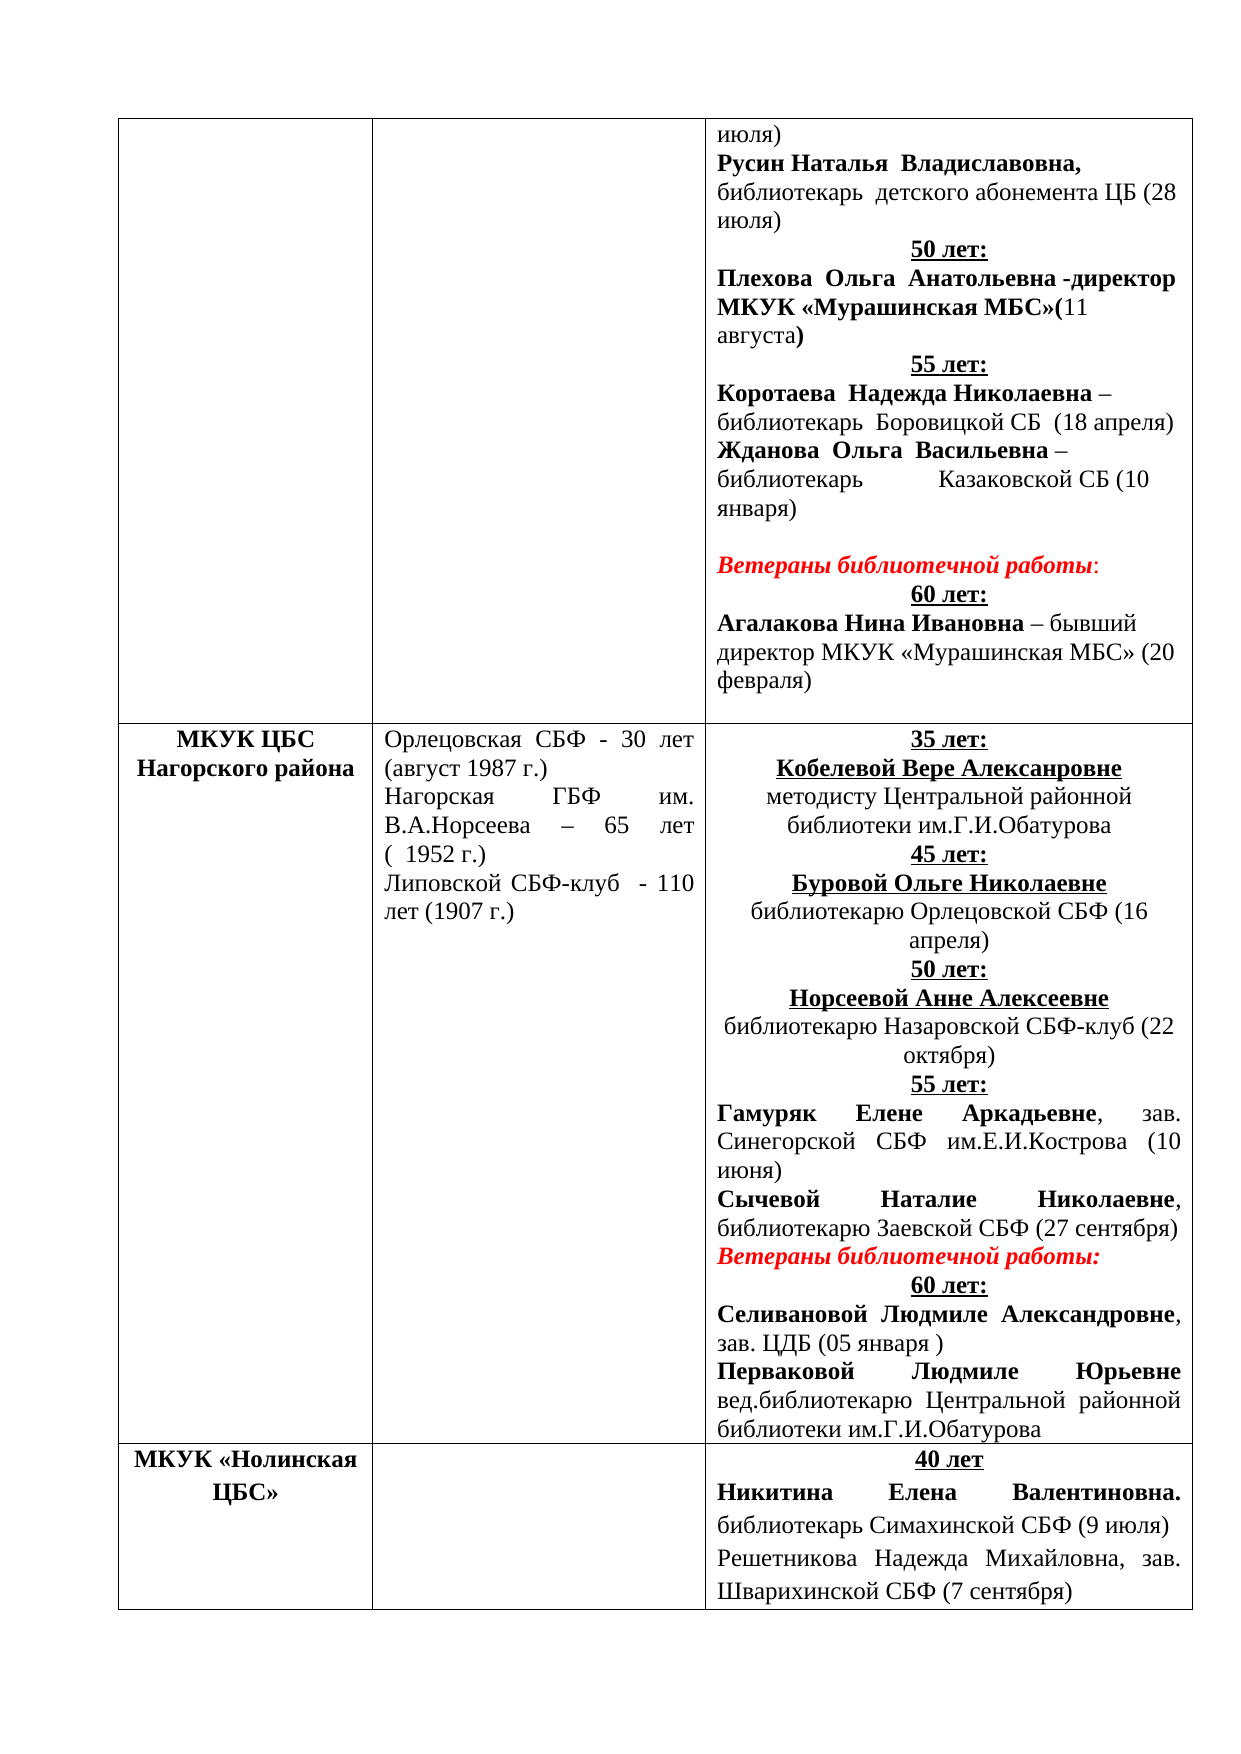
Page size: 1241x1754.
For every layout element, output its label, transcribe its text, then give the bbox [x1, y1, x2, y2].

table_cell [706, 1444, 1192, 1608]
table_cell МКУК ЦБС Нагорского района [119, 724, 372, 1443]
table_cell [119, 119, 372, 723]
table_cell Орлецовская СБФ - 30 лет (август 1987 г.) Нагорская ГБФ им. В.А.Норсеева – 65 лет ( 1952 г.) Липовской СБФ-клуб - 110 лет (1907 г.) [373, 724, 705, 1443]
table_cell 35 лет: Кобелевой Вере Алексанровне методисту Центральной районной библиотеки им.Г.И.Обатурова 45 лет: Буровой Ольге Николаевне библиотекарю Орлецовской СБФ (16 апреля) 50 лет: Норсеевой Анне Алексеевне библиотекарю Назаровской СБФ-клуб (22 октября) 55 лет: Гамуряк Елене Аркадьевне, зав. Синегорской СБФ им.Е.И.Кострова (10 июня) Сычевой Наталие Николаевне, библиотекарю Заевской СБФ (27 сентября) Ветераны библиотечной работы: 60 лет: Селивановой Людмиле Александровне, зав. ЦДБ (05 января ) Перваковой Людмиле Юрьевне вед.библиотекарю Центральной районной библиотеки им.Г.И.Обатурова [706, 724, 1192, 1443]
table_cell [373, 1444, 705, 1608]
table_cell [373, 119, 705, 723]
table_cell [706, 119, 1192, 723]
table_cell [119, 1444, 372, 1608]
